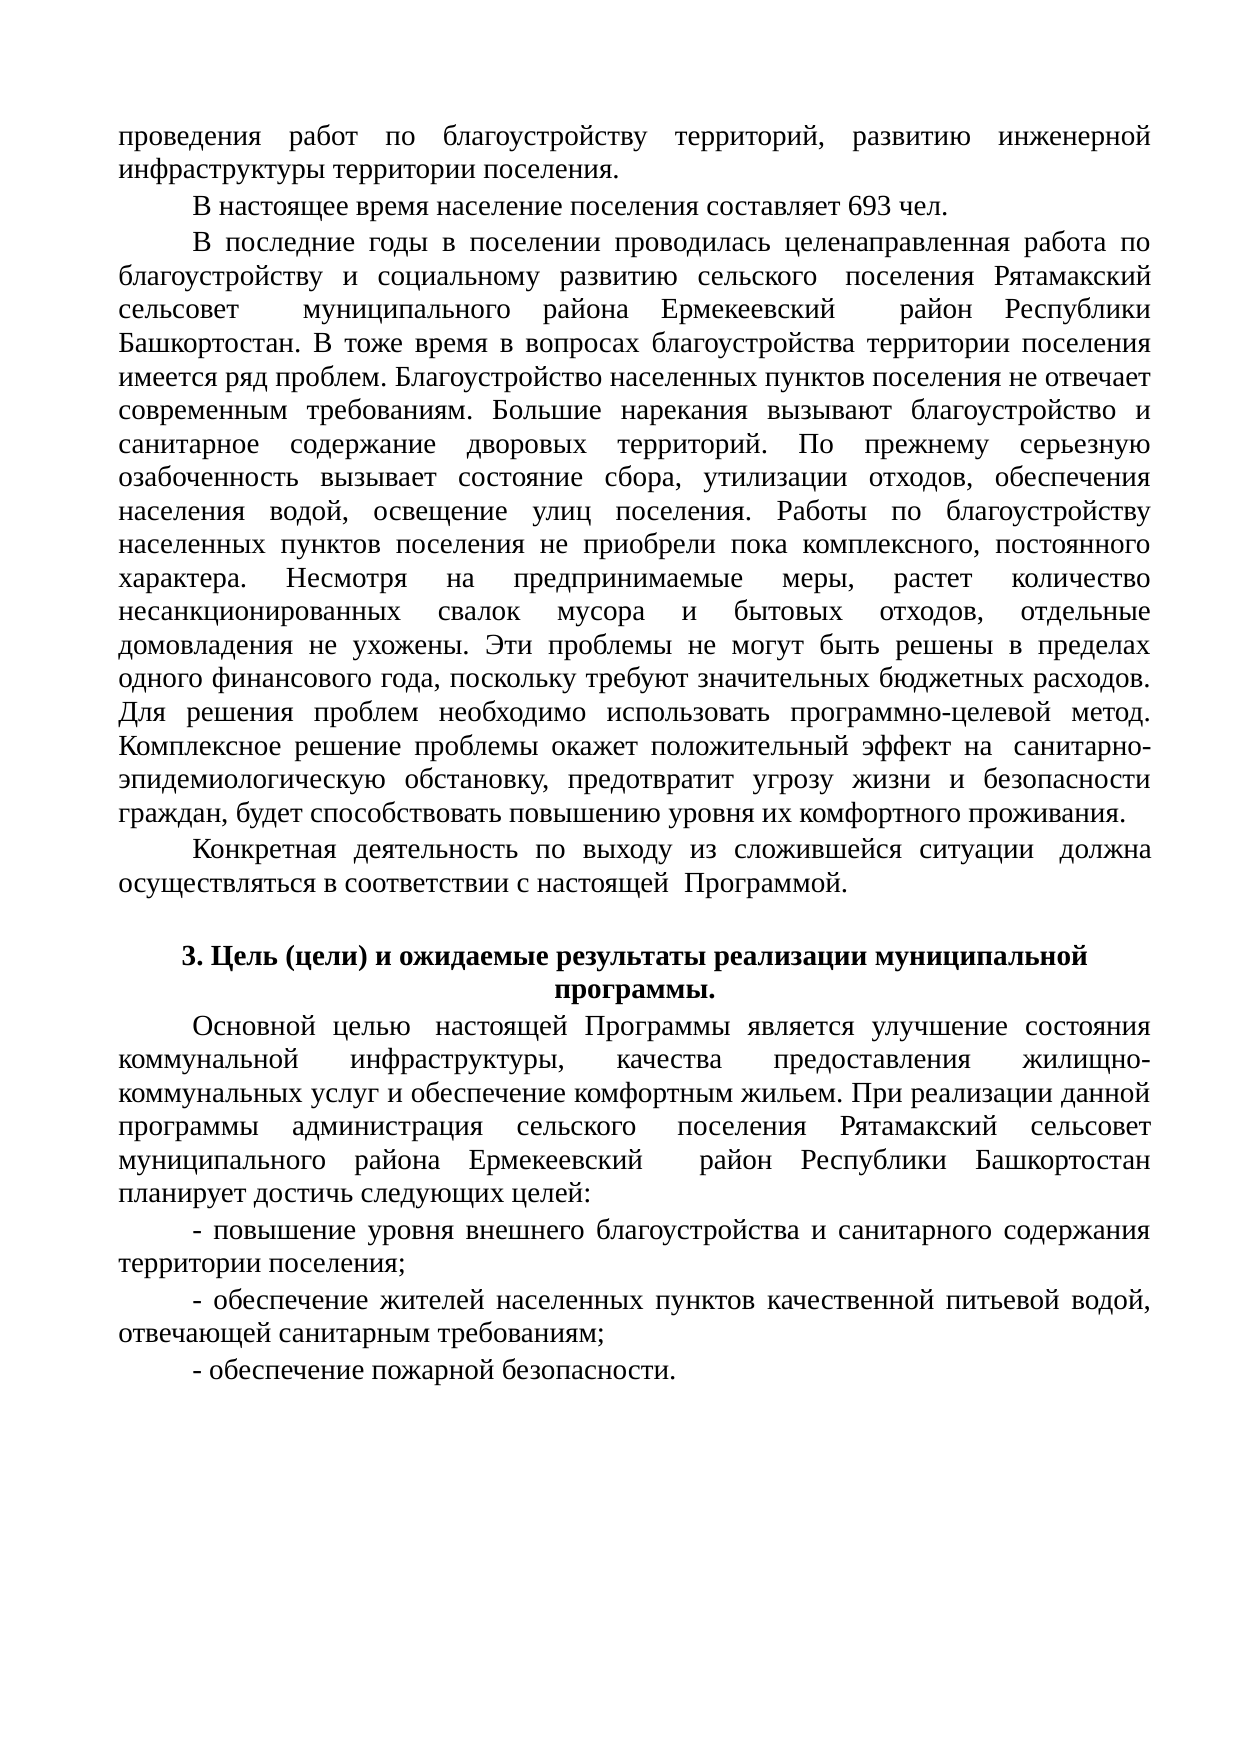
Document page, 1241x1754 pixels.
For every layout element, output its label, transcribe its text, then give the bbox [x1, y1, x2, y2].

text В настоящее время население поселения составляет 693 чел. [118, 188, 1152, 222]
text - обеспечение жителей населенных пунктов качественной питьевой водой, отвечающей санитарным требованиям; [118, 1282, 1152, 1349]
text Основной целью настоящей Программы является улучшение состояния коммунальной инфраструктуры, качества предоставления жилищно-коммунальных услуг и обеспечение комфортным жильем. При реализации данной программы администрация сельского поселения Рятамакский сельсовет муниципального района Ермекеевский район Республики Башкортостан планирует достичь следующих целей: [118, 1008, 1152, 1209]
text Конкретная деятельность по выходу из сложившейся ситуации должна осуществляться в соответствии с настоящей Программой. [118, 831, 1152, 898]
text - повышение уровня внешнего благоустройства и санитарного содержания территории поселения; [118, 1212, 1152, 1279]
text - обеспечение пожарной безопасности. [118, 1352, 1152, 1385]
text 3. Цель (цели) и ожидаемые результаты реализации муниципальной программы. [118, 938, 1152, 1005]
text В последние годы в поселении проводилась целенаправленная работа по благоустройству и социальному развитию сельского поселения Рятамакский сельсовет муниципального района Ермекеевский район Республики Башкортостан. В тоже время в вопросах благоустройства территории поселения имеется ряд проблем. Благоустройство населенных пунктов поселения не отвечает современным требованиям. Большие нарекания вызывают благоустройство и санитарное содержание дворовых территорий. По прежнему серьезную озабоченность вызывает состояние сбора, утилизации отходов, обеспечения населения водой, освещение улиц поселения. Работы по благоустройству населенных пунктов поселения не приобрели пока комплексного, постоянного характера. Несмотря на предпринимаемые меры, растет количество несанкционированных свалок мусора и бытовых отходов, отдельные домовладения не ухожены. Эти проблемы не могут быть решены в пределах одного финансового года, поскольку требуют значительных бюджетных расходов. Для решения проблем необходимо использовать программно-целевой метод. Комплексное решение проблемы окажет положительный эффект на санитарно-эпидемиологическую обстановку, предотвратит угрозу жизни и безопасности граждан, будет способствовать повышению уровня их комфортного проживания. [118, 224, 1152, 828]
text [118, 118, 1152, 185]
